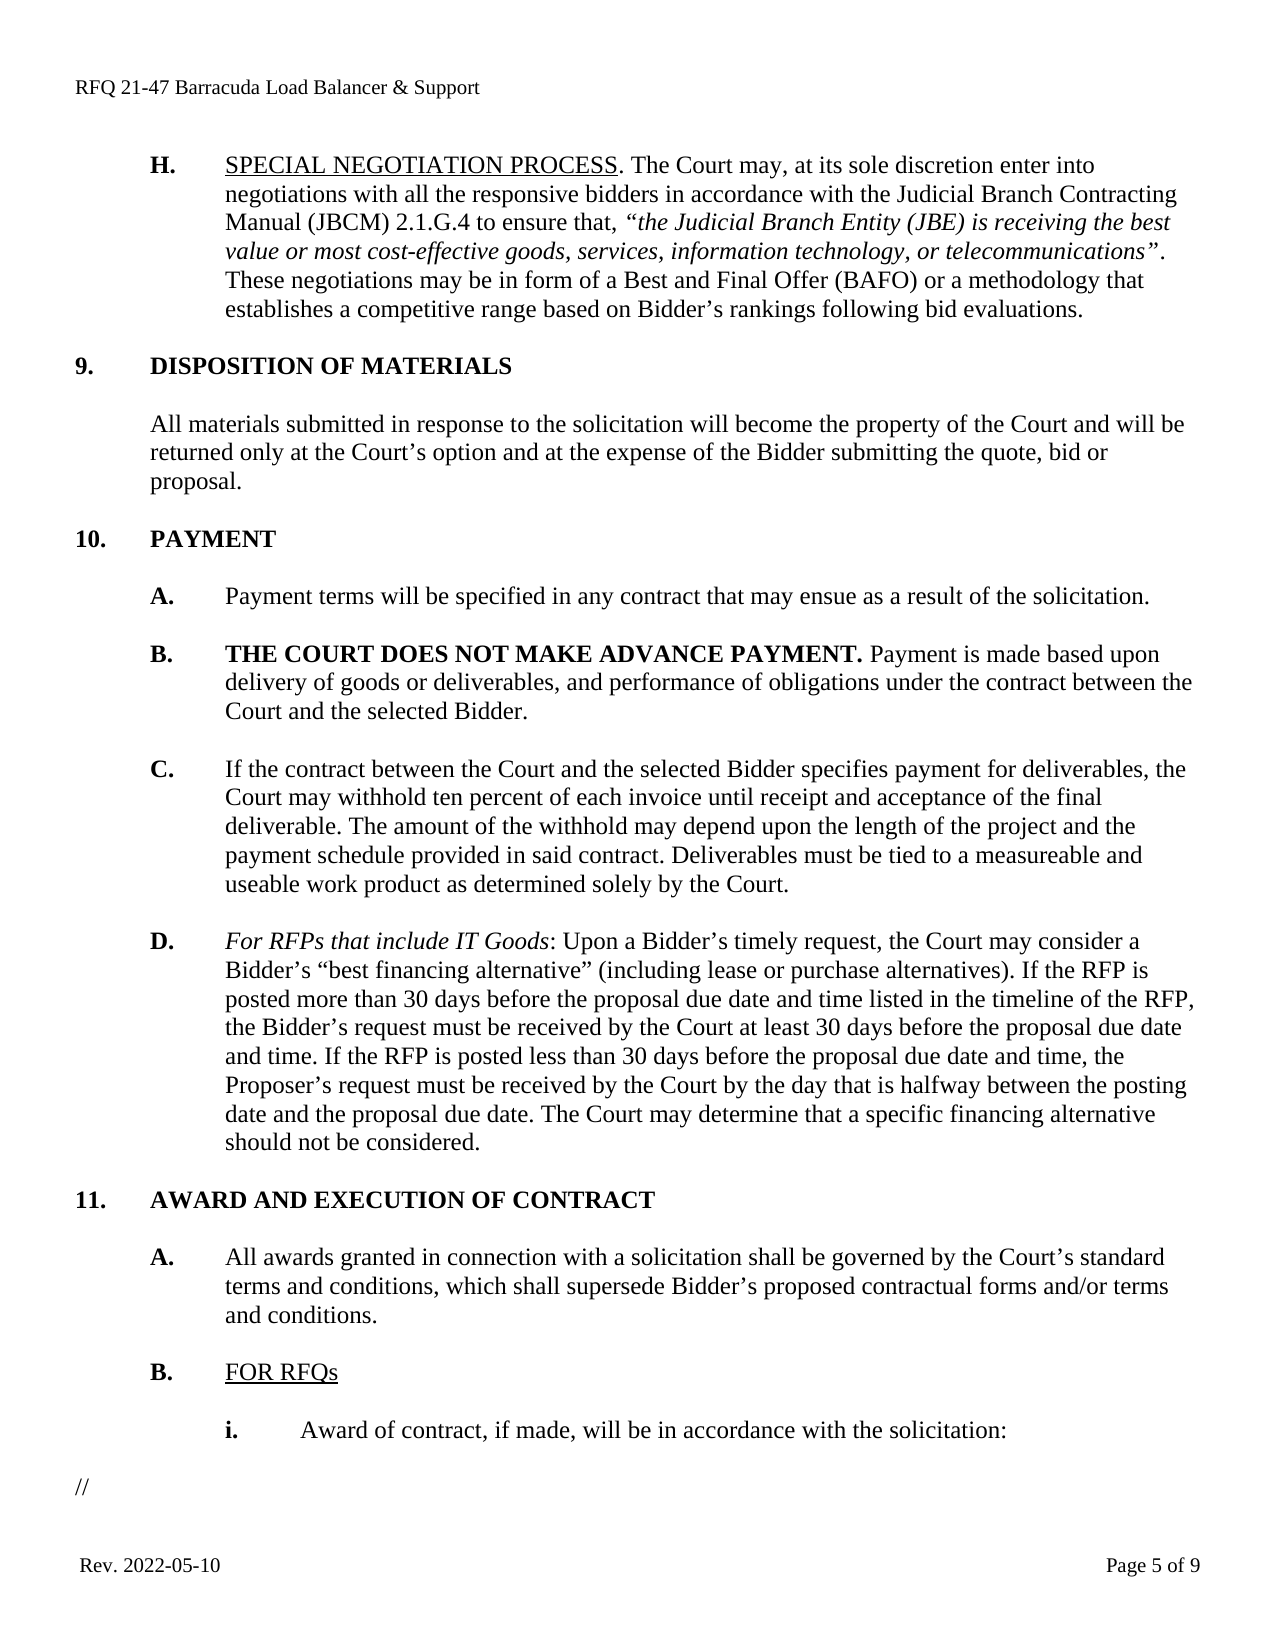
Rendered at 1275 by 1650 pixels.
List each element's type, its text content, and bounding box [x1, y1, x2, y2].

list Award of contract, if made, will be in accordance with the solicitation: [225, 1415, 1200, 1444]
list // [75, 1472, 1200, 1501]
list All materials submitted in response to the solicitation will become the property of the Court and will be returned only at the Court’s option and at the expense of the Bidder submitting the quote, bid or proposal. [150, 409, 1200, 495]
list FOR RFQs [150, 1357, 1200, 1386]
text PAYMENT [75, 524, 1200, 552]
text DISPOSITION OF MATERIALS [75, 351, 1200, 380]
list If the contract between the Court and the selected Bidder specifies payment for deliverables, the Court may withhold ten percent of each invoice until receipt and acceptance of the final deliverable. The amount of the withhold may depend upon the length of the project and the payment schedule provided in said contract. Deliverables must be tied to a measureable and useable work product as determined solely by the Court. [150, 754, 1200, 897]
list THE COURT DOES NOT MAKE ADVANCE PAYMENT. Payment is made based upon delivery of goods or deliverables, and performance of obligations under the contract between the Court and the selected Bidder. [150, 639, 1200, 725]
list SPECIAL NEGOTIATION PROCESS. The Court may, at its sole discretion enter into negotiations with all the responsive bidders in accordance with the Judicial Branch Contracting Manual (JBCM) 2.1.G.4 to ensure that, “the Judicial Branch Entity (JBE) is receiving the best value or most cost-effective goods, services, information technology, or telecommunications”. These negotiations may be in form of a Best and Final Offer (BAFO) or a methodology that establishes a competitive range based on Bidder’s rankings following bid evaluations. [150, 150, 1200, 322]
list All awards granted in connection with a solicitation shall be governed by the Court’s standard terms and conditions, which shall supersede Bidder’s proposed contractual forms and/or terms and conditions. [150, 1242, 1200, 1329]
list For RFPs that include IT Goods: Upon a Bidder’s timely request, the Court may consider a Bidder’s “best financing alternative” (including lease or purchase alternatives). If the RFP is posted more than 30 days before the proposal due date and time listed in the timeline of the RFP, the Bidder’s request must be received by the Court at least 30 days before the proposal due date and time. If the RFP is posted less than 30 days before the proposal due date and time, the Proposer’s request must be received by the Court by the day that is halfway between the posting date and the proposal due date. The Court may determine that a specific financing alternative should not be considered. [150, 926, 1200, 1156]
text AWARD AND EXECUTION OF CONTRACT [75, 1185, 1200, 1214]
list Payment terms will be specified in any contract that may ensue as a result of the solicitation. [150, 581, 1200, 610]
